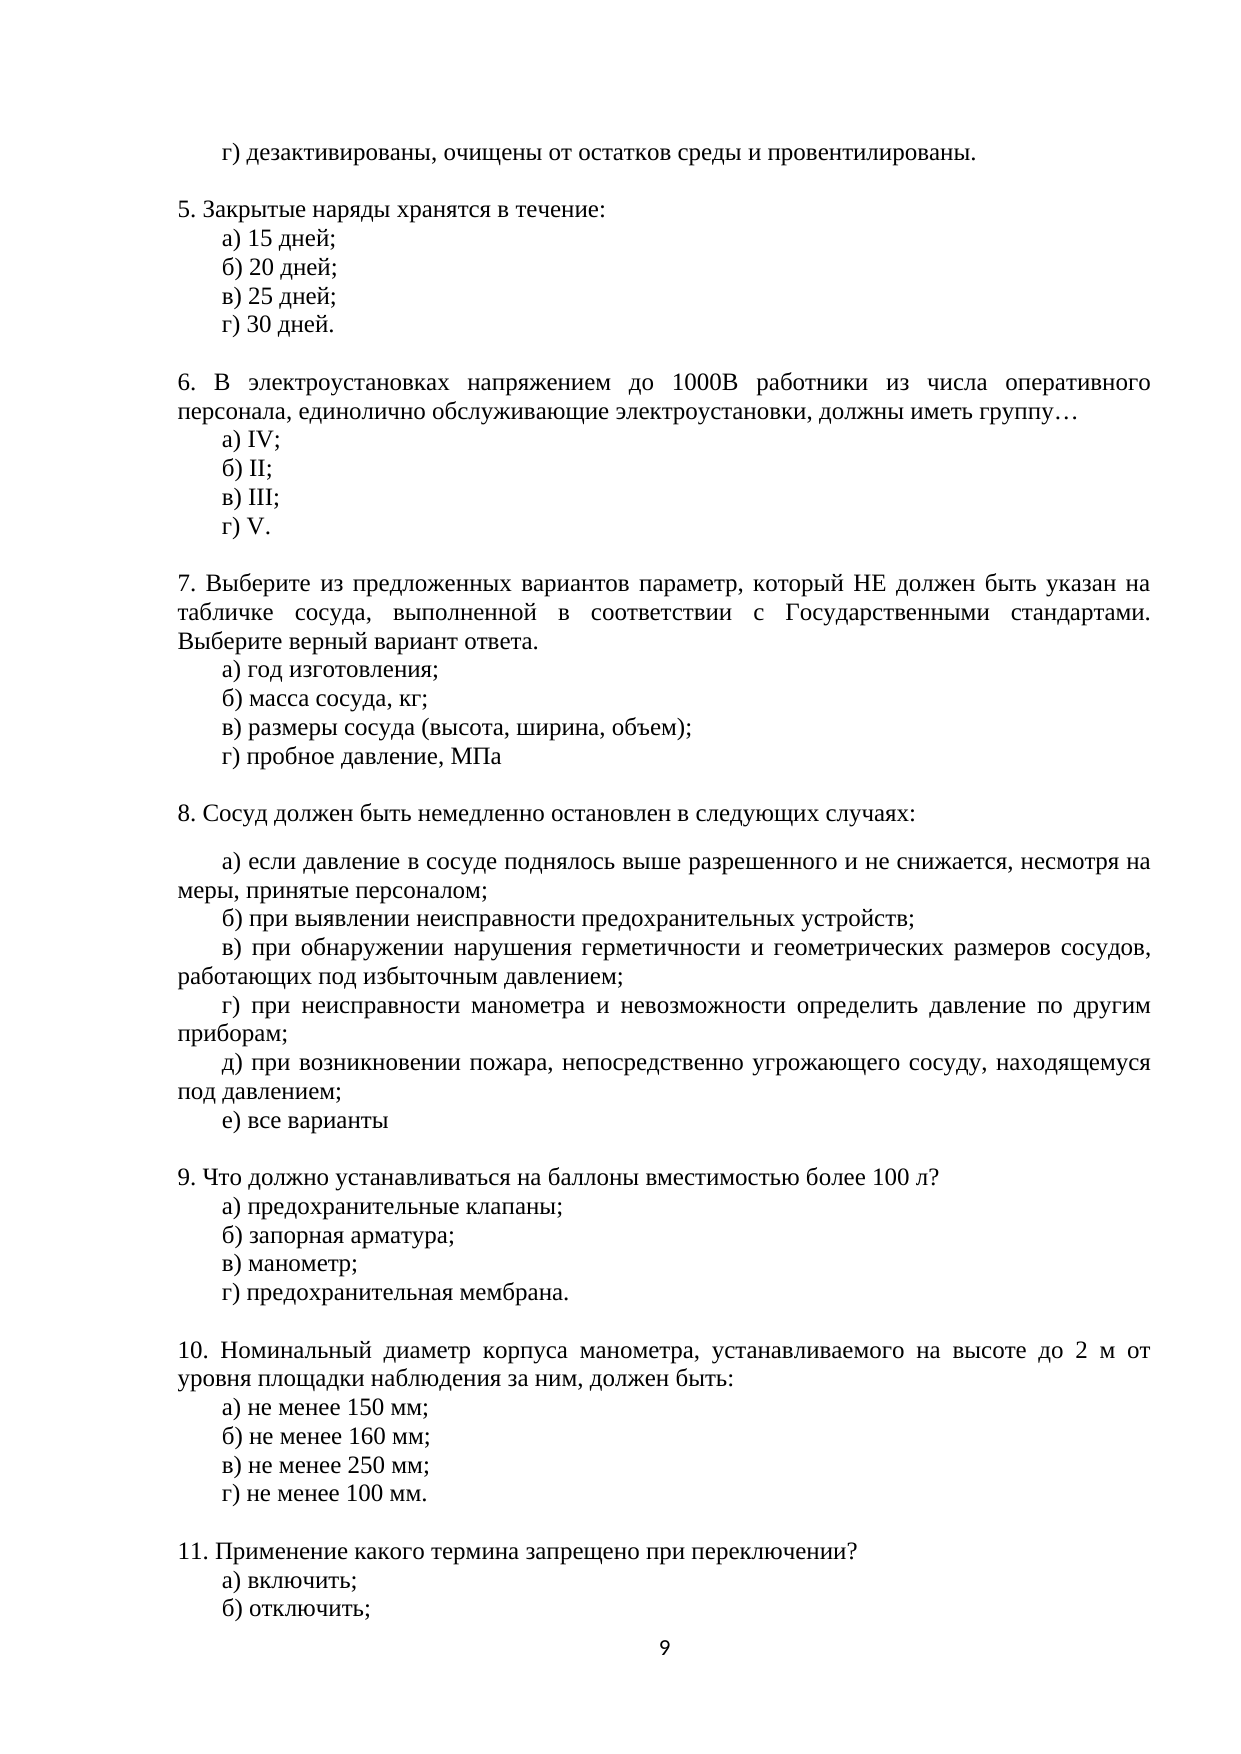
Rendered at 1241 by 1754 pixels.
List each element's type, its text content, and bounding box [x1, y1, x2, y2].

text б) отключить; [177, 1593, 1152, 1622]
text 11. Применение какого термина запрещено при переключении? [177, 1536, 1152, 1565]
text б) запорная арматура; [177, 1220, 1152, 1248]
text 8. Сосуд должен быть немедленно остановлен в следующих случаях: [177, 798, 1152, 827]
text 10. Номинальный диаметр корпуса манометра, устанавливаемого на высоте до 2 м от уровня площадки наблюдения за ним, должен быть: [177, 1335, 1152, 1392]
text в) манометр; [177, 1248, 1152, 1277]
text а) если давление в сосуде поднялось выше разрешенного и не снижается, несмотря на меры, принятые персоналом; [177, 846, 1152, 903]
text д) при возникновении пожара, непосредственно угрожающего сосуду, находящемуся под давлением; [177, 1047, 1152, 1105]
text б) II; [177, 453, 1152, 482]
text 5. Закрытые наряды хранятся в течение: [177, 194, 1152, 223]
text б) при выявлении неисправности предохранительных устройств; [177, 903, 1152, 932]
text е) все варианты [177, 1105, 1152, 1133]
text б) 20 дней; [177, 252, 1152, 281]
text б) не менее 160 мм; [177, 1421, 1152, 1450]
text а) предохранительные клапаны; [177, 1191, 1152, 1220]
text в) не менее 250 мм; [177, 1450, 1152, 1478]
text а) год изготовления; [177, 654, 1152, 683]
text в) III; [177, 482, 1152, 511]
text в) размеры сосуда (высота, ширина, объем); [177, 712, 1152, 741]
text 7. Выберите из предложенных вариантов параметр, который НЕ должен быть указан на табличке сосуда, выполненной в соответствии с Государственными стандартами. Выберите верный вариант ответа. [177, 568, 1152, 654]
text а) IV; [177, 424, 1152, 453]
text г) пробное давление, МПа [177, 741, 1152, 769]
text в) 25 дней; [177, 281, 1152, 309]
text г) при неисправности манометра и невозможности определить давление по другим приборам; [177, 990, 1152, 1047]
text б) масса сосуда, кг; [177, 683, 1152, 712]
text а) 15 дней; [177, 223, 1152, 252]
text г) дезактивированы, очищены от остатков среды и провентилированы. [177, 137, 1152, 166]
text 6. В электроустановках напряжением до 1000В работники из числа оперативного персонала, единолично обслуживающие электроустановки, должны иметь группу… [177, 367, 1152, 424]
text 9. Что должно устанавливаться на баллоны вместимостью более 100 л? [177, 1162, 1152, 1191]
text в) при обнаружении нарушения герметичности и геометрических размеров сосудов, работающих под избыточным давлением; [177, 932, 1152, 990]
text а) не менее 150 мм; [177, 1392, 1152, 1421]
text г) предохранительная мембрана. [177, 1277, 1152, 1306]
text г) 30 дней. [177, 309, 1152, 338]
text а) включить; [177, 1565, 1152, 1593]
text г) V. [177, 511, 1152, 539]
text г) не менее 100 мм. [177, 1478, 1152, 1507]
